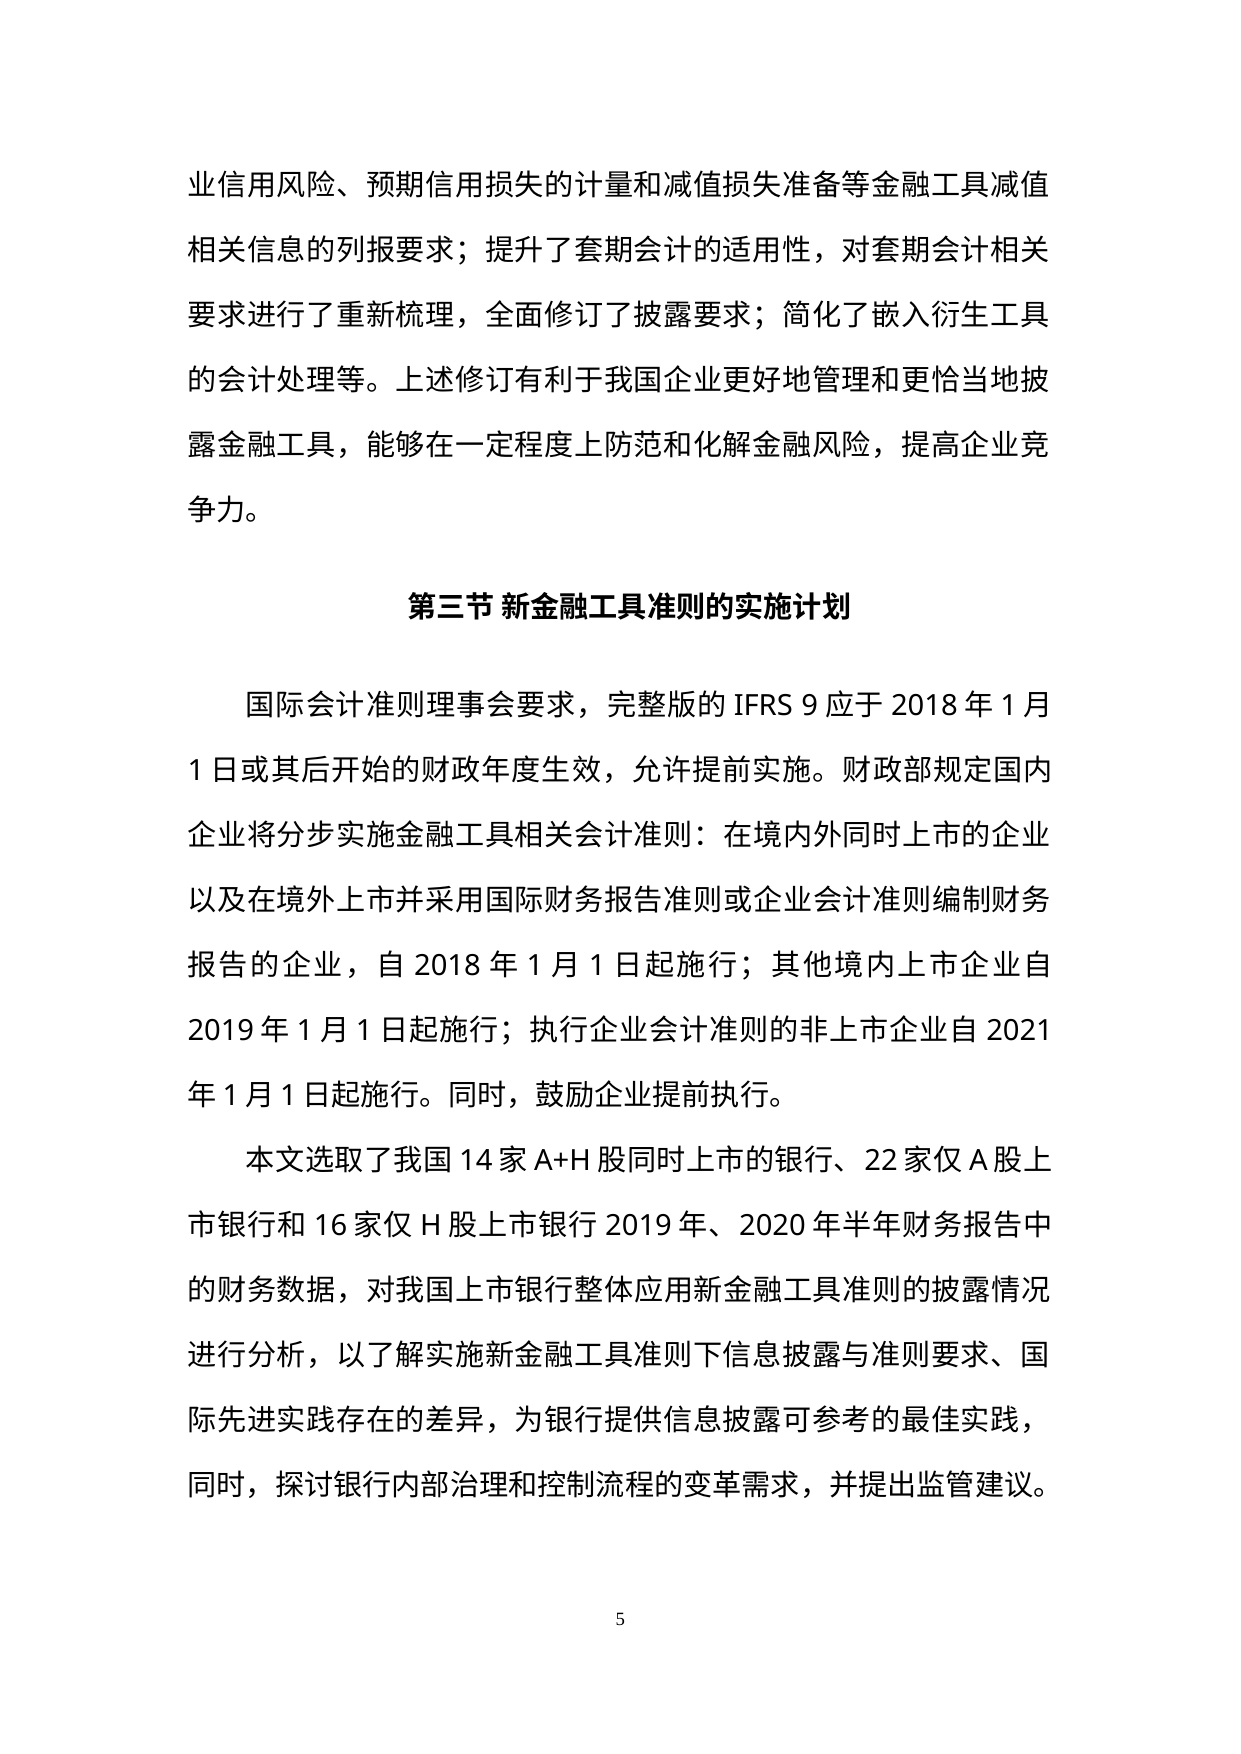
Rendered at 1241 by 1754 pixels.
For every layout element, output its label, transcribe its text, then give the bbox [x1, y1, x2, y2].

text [187, 150, 1053, 540]
text 第三节 新金融工具准则的实施计划 [187, 572, 1053, 637]
text 国际会计准则理事会要求，完整版的IFRS 9应于2018年1月1日或其后开始的财政年度生效，允许提前实施。财政部规定国内企业将分步实施金融工具相关会计准则：在境内外同时上市的企业以及在境外上市并采用国际财务报告准则或企业会计准则编制财务报告的企业，自2018年1月1日起施行；其他境内上市企业自2019年1月1日起施行；执行企业会计准则的非上市企业自2021年1月1日起施行。同时，鼓励企业提前执行。 [187, 670, 1053, 1125]
text 本文选取了我国14家A+H股同时上市的银行、22家仅A股上市银行和16家仅H股上市银行2019年、2020年半年财务报告中的财务数据，对我国上市银行整体应用新金融工具准则的披露情况进行分析，以了解实施新金融工具准则下信息披露与准则要求、国际先进实践存在的差异，为银行提供信息披露可参考的最佳实践，同时，探讨银行内部治理和控制流程的变革需求，并提出监管建议。 [187, 1125, 1053, 1515]
